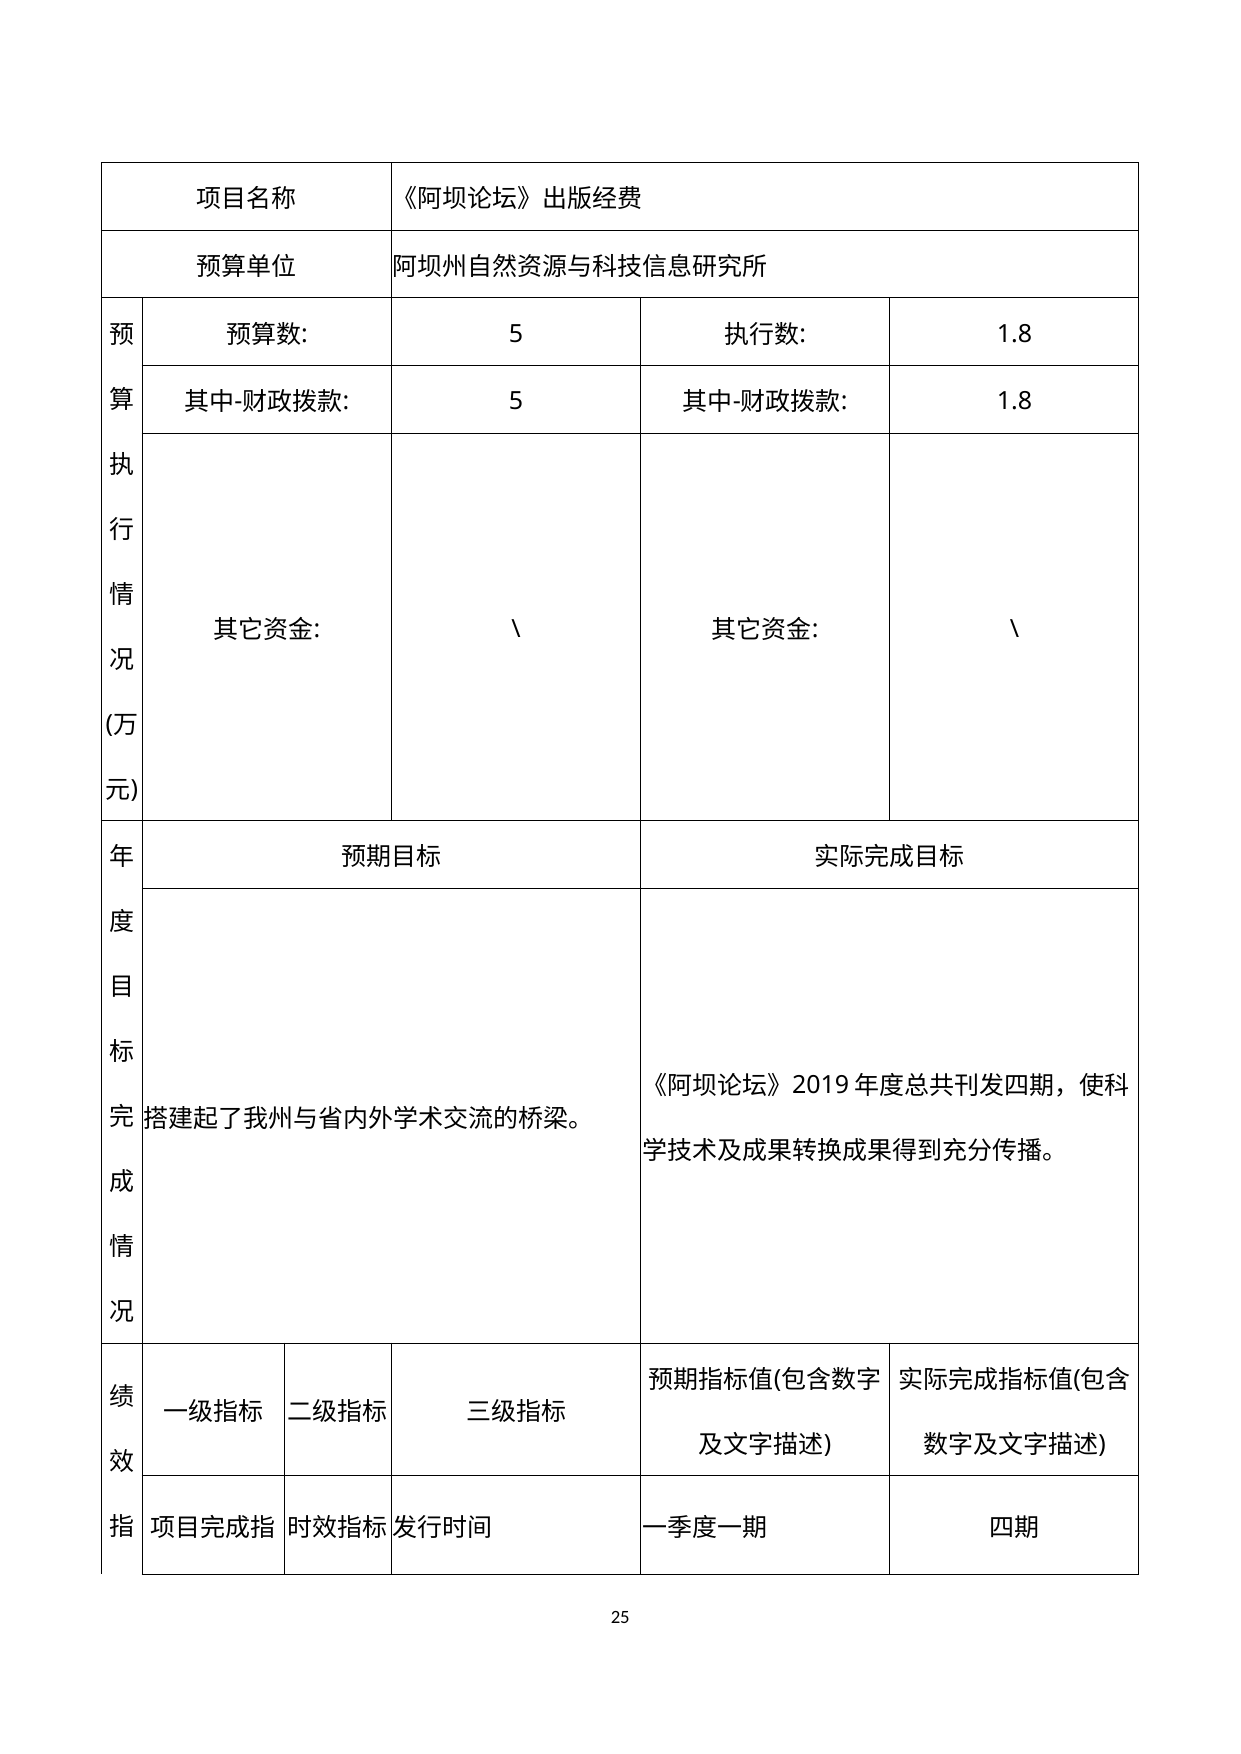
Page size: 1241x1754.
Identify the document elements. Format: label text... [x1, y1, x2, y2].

table_cell 执行数: [641, 298, 889, 365]
table_cell 阿坝州自然资源与科技信息研究所 [392, 231, 1138, 297]
table_cell 实际完成目标 [641, 821, 1138, 887]
table_cell 三级指标 [392, 1344, 640, 1475]
table_cell 1.8 [890, 366, 1138, 432]
table_cell 5 [392, 298, 640, 365]
table_cell 发行时间 [392, 1476, 640, 1574]
table_cell 《阿坝论坛》2019年度总共刊发四期，使科学技术及成果转换成果得到充分传播。 [641, 889, 1138, 1342]
table_cell 其它资金: [143, 434, 391, 820]
table_cell 预算执行情况(万元) [102, 298, 142, 820]
table_cell 预算数: [143, 298, 391, 365]
table_cell 时效指标 [285, 1476, 391, 1574]
table_cell 年度目标完成情况 [102, 821, 142, 1342]
table_cell 绩效指标完成情况 [102, 1344, 142, 1574]
table_cell 搭建起了我州与省内外学术交流的桥梁。 [143, 889, 640, 1342]
table_cell 1.8 [890, 298, 1138, 365]
table_cell 预算单位 [102, 231, 391, 297]
table_cell \ [392, 434, 640, 820]
table_cell 预期目标 [143, 821, 640, 887]
table_cell 实际完成指标值(包含数字及文字描述) [890, 1344, 1138, 1475]
table_cell 预期指标值(包含数字及文字描述) [641, 1344, 889, 1475]
table_cell 一季度一期 [641, 1476, 889, 1574]
table_cell 项目名称 [102, 163, 391, 229]
table_cell 二级指标 [285, 1344, 391, 1475]
table_cell 《阿坝论坛》出版经费 [392, 163, 1138, 229]
table_cell 其中-财政拨款: [143, 366, 391, 432]
table_cell 5 [392, 366, 640, 432]
table_cell 四期 [890, 1476, 1138, 1574]
table_cell \ [890, 434, 1138, 820]
table_cell 项目完成指标 [143, 1476, 284, 1574]
table_cell 其它资金: [641, 434, 889, 820]
table_cell 一级指标 [143, 1344, 284, 1475]
table_cell 其中-财政拨款: [641, 366, 889, 432]
